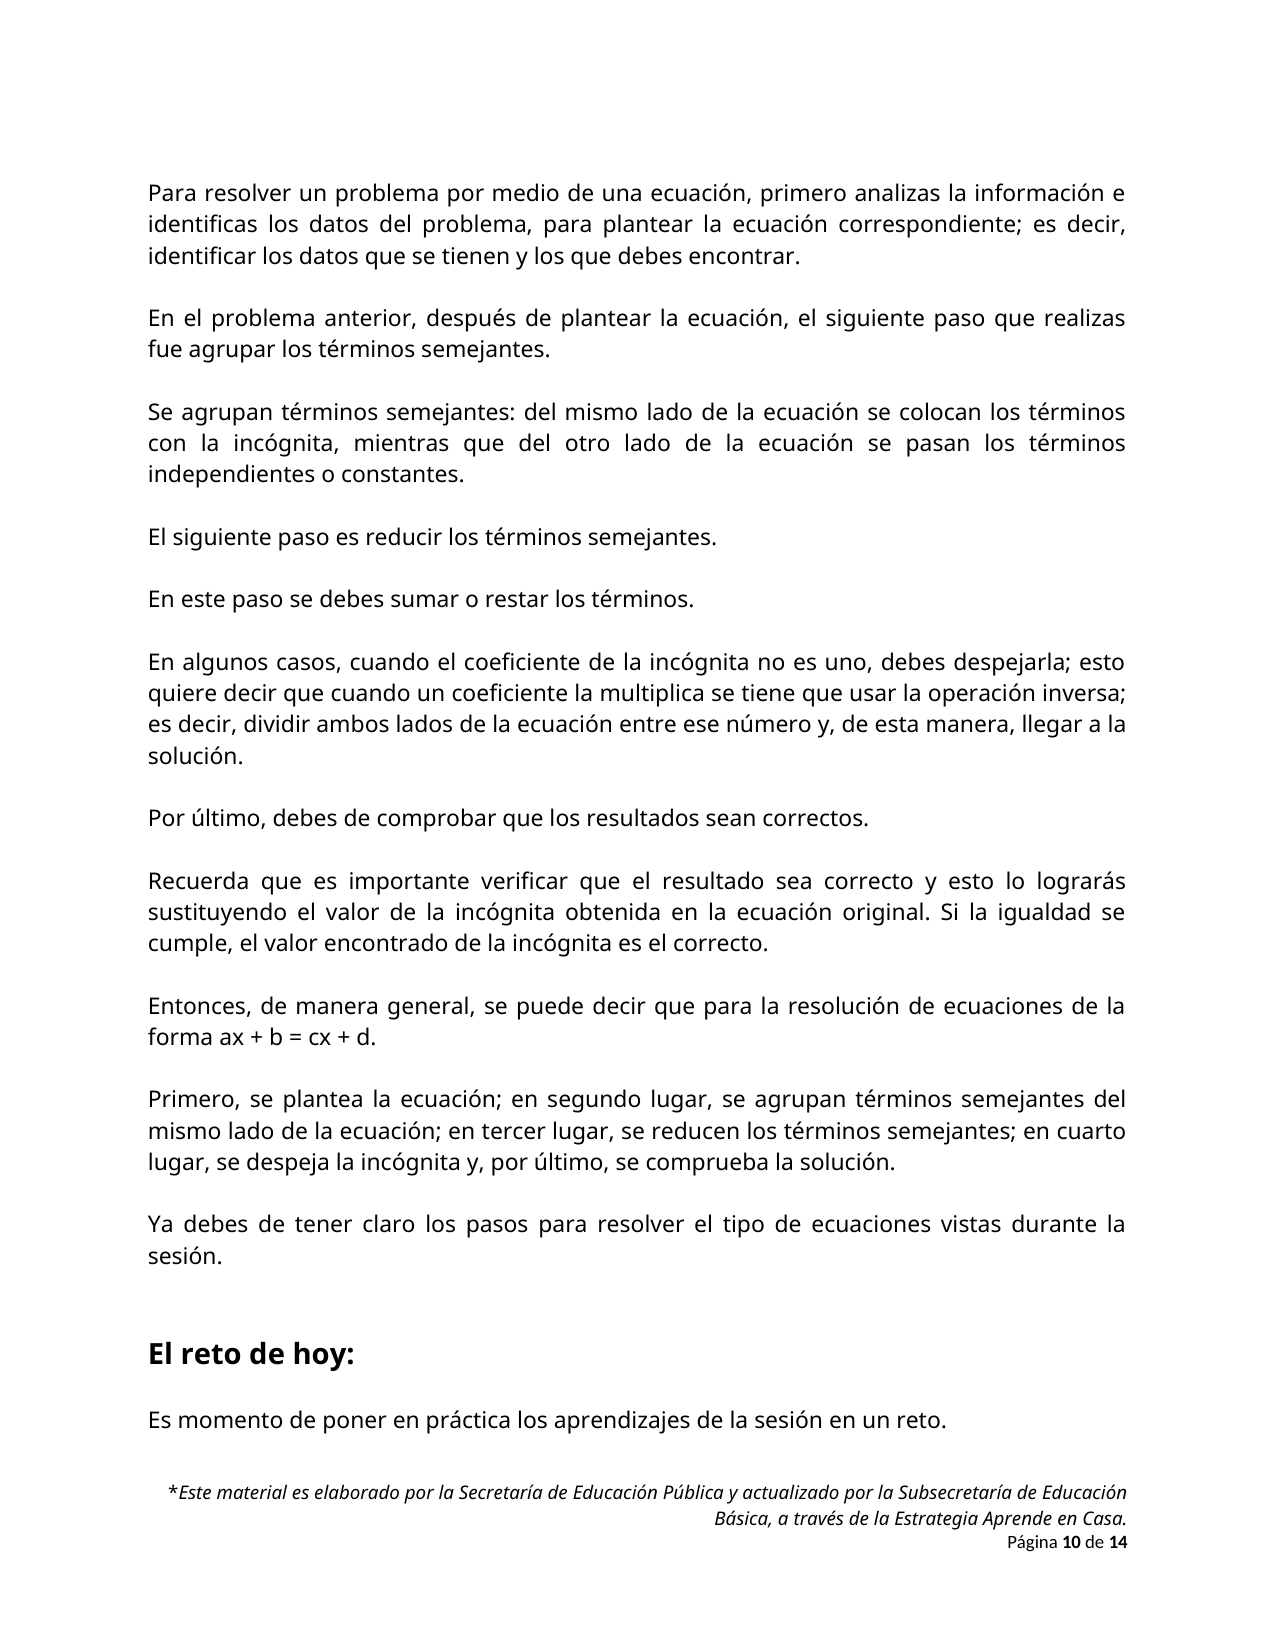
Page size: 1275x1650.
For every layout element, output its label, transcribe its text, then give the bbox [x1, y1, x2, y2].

text El reto de hoy: [148, 1333, 1127, 1373]
text En el problema anterior, después de plantear la ecuación, el siguiente paso que realizas fue agrupar los términos semejantes. [148, 302, 1127, 365]
text El siguiente paso es reducir los términos semejantes. [148, 521, 1127, 552]
text Para resolver un problema por medio de una ecuación, primero analizas la información e identificas los datos del problema, para plantear la ecuación correspondiente; es decir, identificar los datos que se tienen y los que debes encontrar. [148, 177, 1127, 271]
text En algunos casos, cuando el coeficiente de la incógnita no es uno, debes despejarla; esto quiere decir que cuando un coeficiente la multiplica se tiene que usar la operación inversa; es decir, dividir ambos lados de la ecuación entre ese número y, de esta manera, llegar a la solución. [148, 646, 1127, 771]
text Se agrupan términos semejantes: del mismo lado de la ecuación se colocan los términos con la incógnita, mientras que del otro lado de la ecuación se pasan los términos independientes o constantes. [148, 396, 1127, 490]
text Es momento de poner en práctica los aprendizajes de la sesión en un reto. [148, 1404, 1127, 1436]
text Entonces, de manera general, se puede decir que para la resolución de ecuaciones de la forma ax + b = cx + d. [148, 990, 1127, 1052]
text Primero, se plantea la ecuación; en segundo lugar, se agrupan términos semejantes del mismo lado de la ecuación; en tercer lugar, se reducen los términos semejantes; en cuarto lugar, se despeja la incógnita y, por último, se comprueba la solución. [148, 1083, 1127, 1177]
text Ya debes de tener claro los pasos para resolver el tipo de ecuaciones vistas durante la sesión. [148, 1208, 1127, 1271]
text Recuerda que es importante verificar que el resultado sea correcto y esto lo lograrás sustituyendo el valor de la incógnita obtenida en la ecuación original. Si la igualdad se cumple, el valor encontrado de la incógnita es el correcto. [148, 865, 1127, 958]
text Por último, debes de comprobar que los resultados sean correctos. [148, 802, 1127, 833]
text En este paso se debes sumar o restar los términos. [148, 583, 1127, 615]
